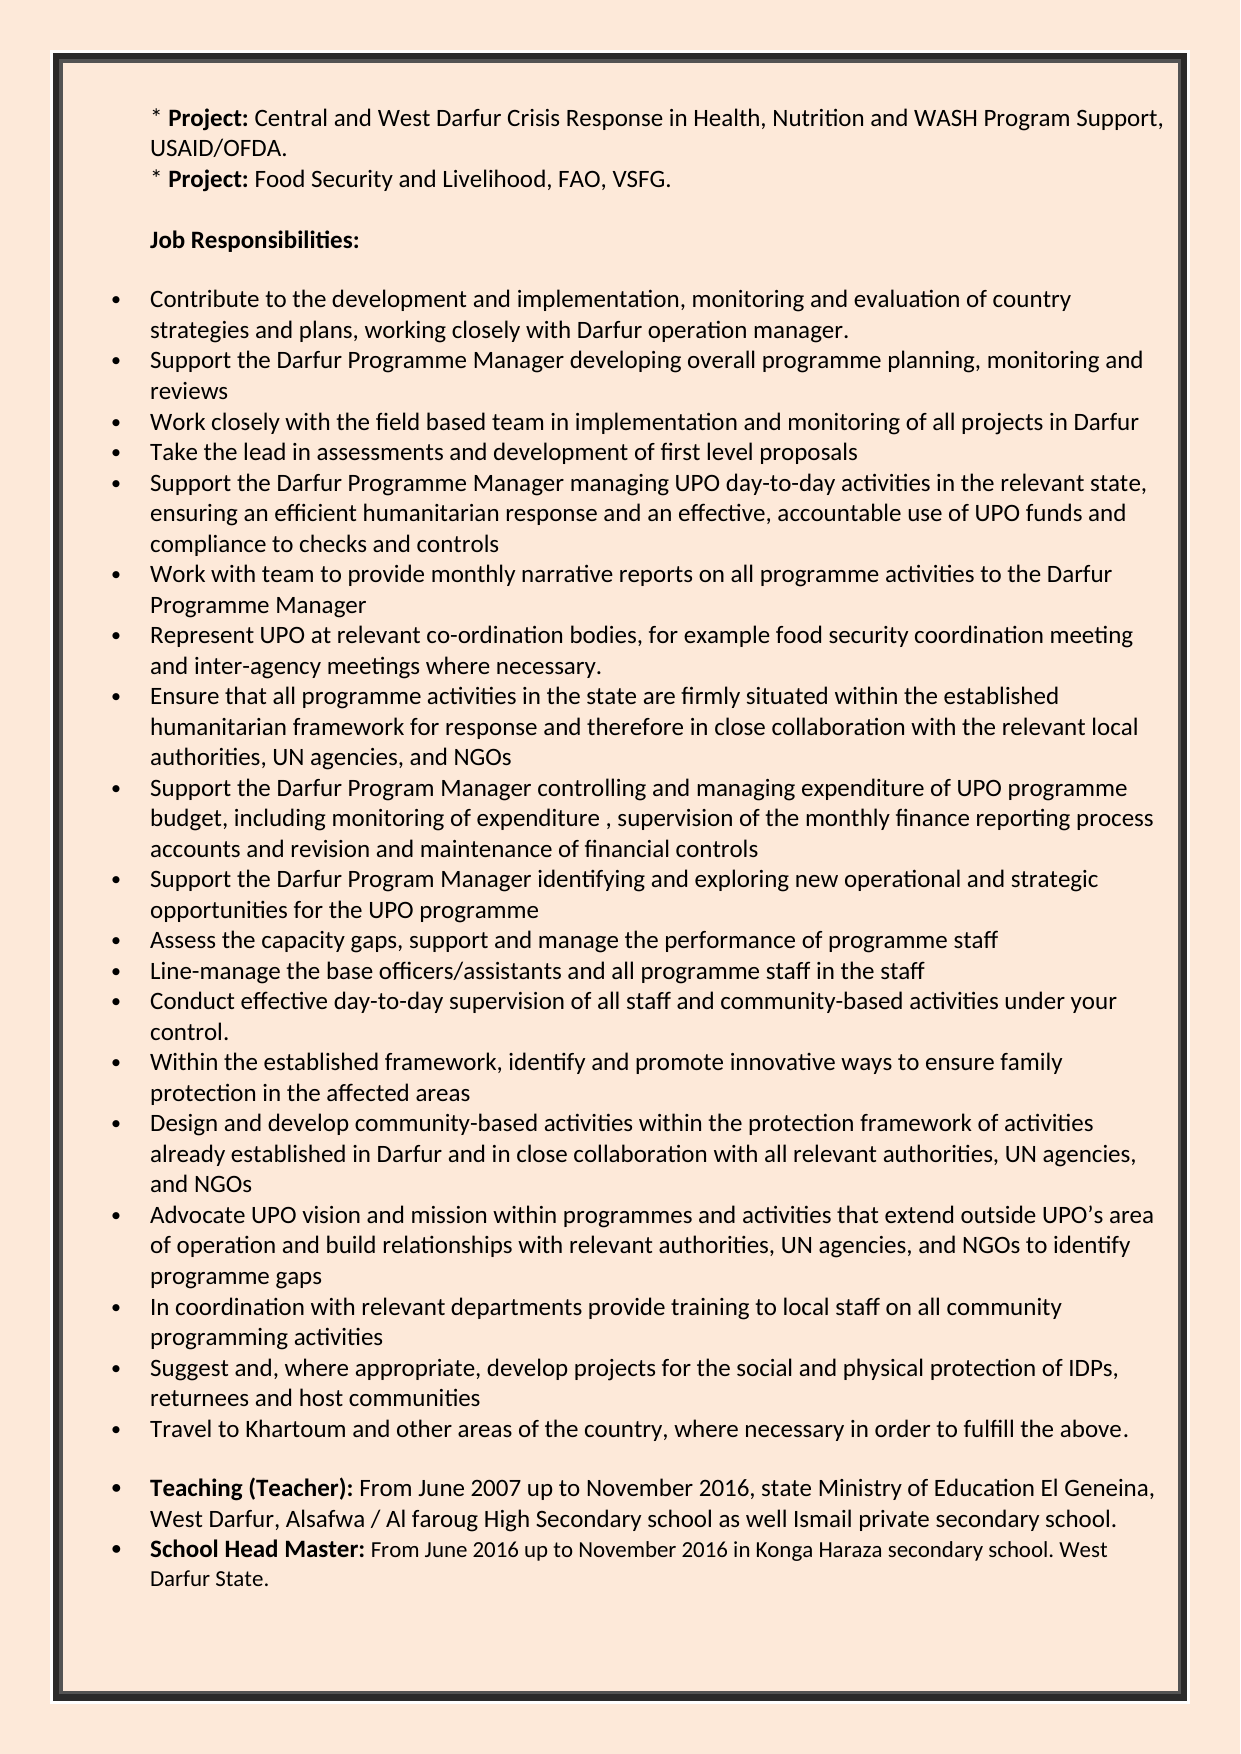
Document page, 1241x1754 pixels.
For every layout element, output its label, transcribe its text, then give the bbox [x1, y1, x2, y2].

list Ensure that all programme activities in the state are firmly situated within the established humanitarian framework for response and therefore in close collaboration with the relevant local authorities, UN agencies, and NGOs [112, 680, 1165, 772]
list Line-manage the base officers/assistants and all programme staff in the staff [112, 955, 1165, 986]
list Support the Darfur Program Manager identifying and exploring new operational and strategic opportunities for the UPO programme [112, 863, 1165, 924]
list Suggest and, where appropriate, develop projects for the social and physical protection of IDPs, returnees and host communities [112, 1352, 1165, 1413]
list Take the lead in assessments and development of first level proposals [112, 436, 1165, 467]
list Within the established framework, identify and promote innovative ways to ensure family protection in the affected areas [112, 1047, 1165, 1108]
list Support the Darfur Programme Manager managing UPO day-to-day activities in the relevant state, ensuring an efficient humanitarian response and an effective, accountable use of UPO funds and compliance to checks and controls [112, 467, 1165, 558]
list Work with team to provide monthly narrative reports on all programme activities to the Darfur Programme Manager [112, 558, 1165, 619]
list * Project: Food Security and Livelihood, FAO, VSFG. [150, 163, 1165, 193]
list * Project: Central and West Darfur Crisis Response in Health, Nutrition and WASH Program Support, USAID/OFDA. [150, 102, 1165, 163]
list Conduct effective day-to-day supervision of all staff and community-based activities under your control. [112, 986, 1165, 1047]
list Contribute to the development and implementation, monitoring and evaluation of country strategies and plans, working closely with Darfur operation manager. [112, 283, 1165, 344]
list Work closely with the field based team in implementation and monitoring of all projects in Darfur [112, 406, 1165, 436]
list Support the Darfur Programme Manager developing overall programme planning, monitoring and reviews [112, 344, 1165, 406]
list In coordination with relevant departments provide training to local staff on all community programming activities [112, 1291, 1165, 1352]
list Assess the capacity gaps, support and manage the performance of programme staff [112, 924, 1165, 955]
list Teaching (Teacher): From June 2007 up to November 2016, state Ministry of Education El Geneina, West Darfur, Alsafwa / Al faroug High Secondary school as well Ismail private secondary school. [112, 1472, 1165, 1533]
list Design and develop community-based activities within the protection framework of activities already established in Darfur and in close collaboration with all relevant authorities, UN agencies, and NGOs [112, 1108, 1165, 1199]
list Job Responsibilities: [150, 224, 1165, 254]
list Travel to Khartoum and other areas of the country, where necessary in order to fulfill the above. [112, 1413, 1165, 1443]
list School Head Master: From June 2016 up to November 2016 in Konga Haraza secondary school. West Darfur State. [112, 1533, 1165, 1592]
list Support the Darfur Program Manager controlling and managing expenditure of UPO programme budget, including monitoring of expenditure , supervision of the monthly finance reporting process accounts and revision and maintenance of financial controls [112, 772, 1165, 863]
list Advocate UPO vision and mission within programmes and activities that extend outside UPO’s area of operation and build relationships with relevant authorities, UN agencies, and NGOs to identify programme gaps [112, 1199, 1165, 1291]
list Represent UPO at relevant co-ordination bodies, for example food security coordination meeting and inter-agency meetings where necessary. [112, 619, 1165, 680]
